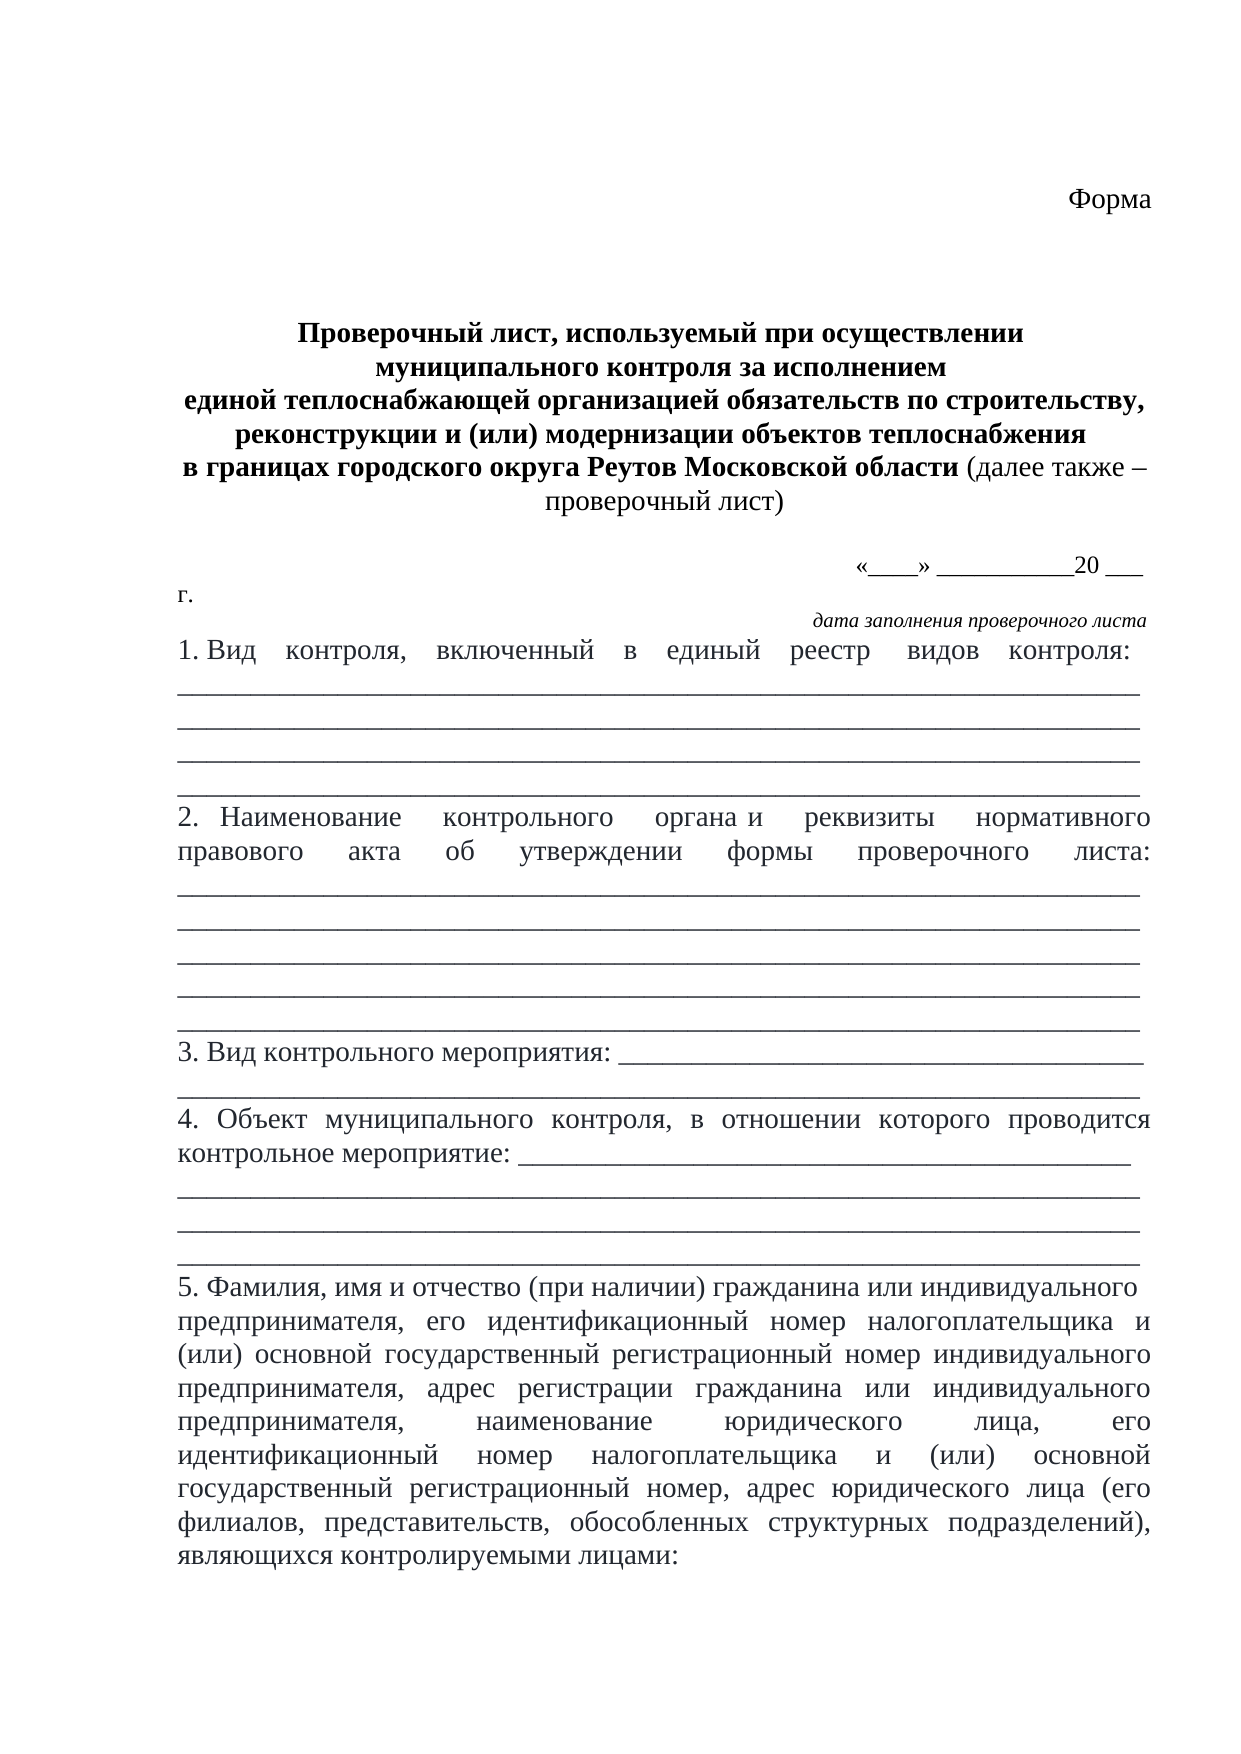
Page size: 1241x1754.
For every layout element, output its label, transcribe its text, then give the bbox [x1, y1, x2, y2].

text ________________________________________________________________________________________________________________________________________________________________________________________________________________________________________________________________________ [177, 665, 1152, 799]
text Форма [177, 181, 1152, 215]
text предпринимателя, его идентификационный номер налогоплательщика и (или) основной государственный регистрационный номер индивидуального предпринимателя, адрес регистрации гражданина или индивидуального предпринимателя, наименование юридического лица, его идентификационный номер налогоплательщика и (или) основной государственный регистрационный номер, адрес юридического лица (его филиалов, представительств, обособленных структурных подразделений), являющихся контролируемыми лицами: [177, 1303, 1152, 1571]
text дата заполнения проверочного листа [177, 608, 1152, 632]
text __________________________________________________________________ [177, 1068, 1152, 1101]
text Проверочный лист, используемый при осуществлении муниципального контроля за исполнением единой теплоснабжающей организацией обязательств по строительству, реконструкции и (или) модернизации объектов теплоснабжения в границах городского округа Реутов Московской области (далее также – проверочный лист) [177, 315, 1152, 517]
text ____________________________________________________________________________________________________________________________________ [177, 900, 1152, 967]
text 2. Наименование контрольного органа и реквизиты нормативного правового акта об утверждении формы проверочного листа: __________________________________________________________________ [177, 799, 1152, 900]
text ____________________________________________________________________________________________________________________________________ [177, 967, 1152, 1034]
text 1. Вид контроля, включенный в единый реестр видов контроля: [177, 632, 1152, 665]
text 3. Вид контрольного мероприятия: ____________________________________ [177, 1034, 1152, 1068]
text «____» ___________20 ___ г. [177, 550, 1152, 608]
text 4. Объект муниципального контроля, в отношении которого проводится контрольное мероприятие: __________________________________________ [177, 1101, 1152, 1168]
text 5. Фамилия, имя и отчество (при наличии) гражданина или индивидуального [177, 1269, 1152, 1303]
